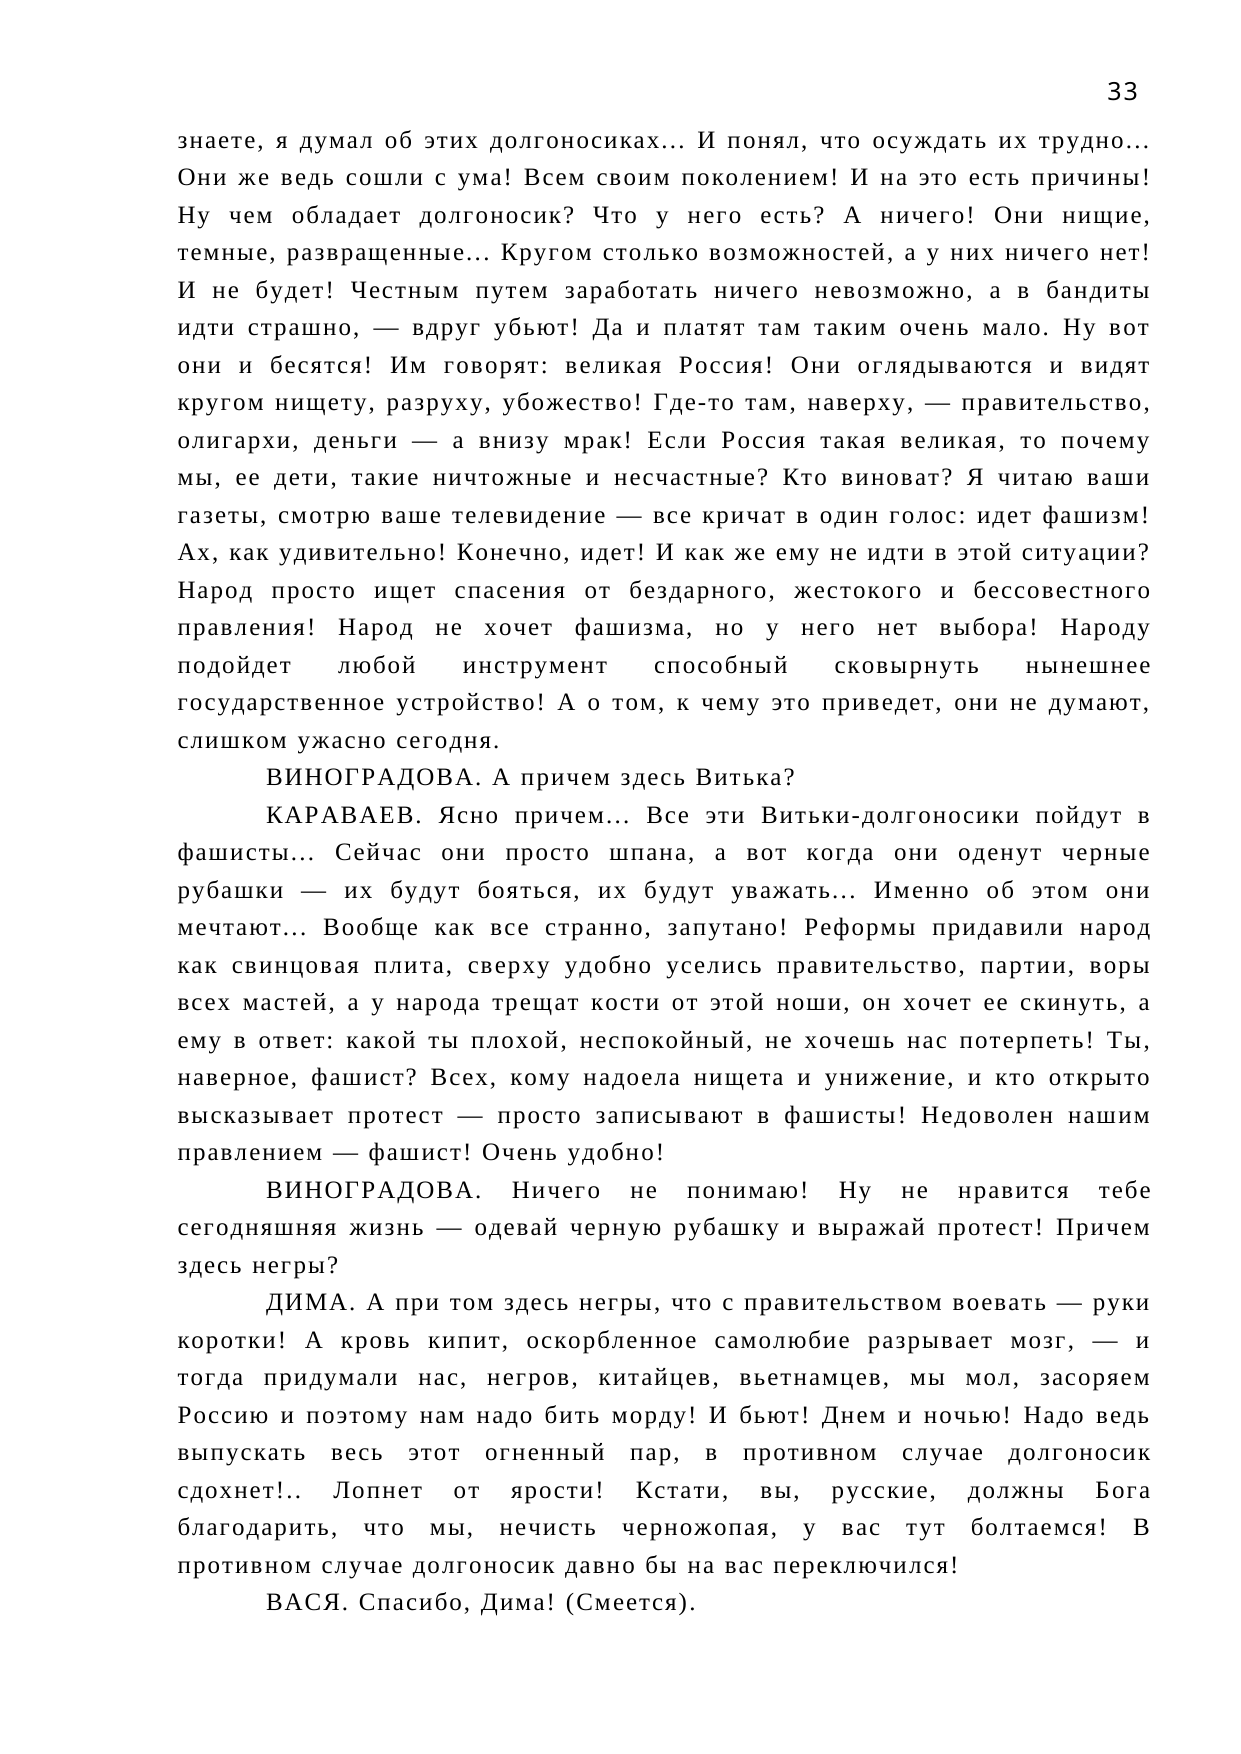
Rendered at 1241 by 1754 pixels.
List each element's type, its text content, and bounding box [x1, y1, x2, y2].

text ВИНОГРАДОВА. Ничего не понимаю! Ну не нравится тебе сегодняшняя жизнь — одевай черную рубашку и выражай протест! Причем здесь негры? [177, 1168, 1152, 1281]
text ВАСЯ. Спасибо, Дима! (Смеется). [177, 1581, 1152, 1618]
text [177, 118, 1152, 756]
text ВИНОГРАДОВА. А причем здесь Витька? [177, 756, 1152, 793]
text КАРАВАЕВ. Ясно причем... Все эти Витьки-долгоносики пойдут в фашисты... Сейчас они просто шпана, а вот когда они оденут черные рубашки — их будут бояться, их будут уважать... Именно об этом они мечтают... Вообще как все странно, запутано! Реформы придавили народ как свинцовая плита, сверху удобно уселись правительство, партии, воры всех мастей, а у народа трещат кости от этой ноши, он хочет ее скинуть, а ему в ответ: какой ты плохой, неспокойный, не хочешь нас потерпеть! Ты, наверное, фашист? Всех, кому надоела нищета и унижение, и кто открыто высказывает протест — просто записывают в фашисты! Недоволен нашим правлением — фашист! Очень удобно! [177, 793, 1152, 1168]
text ДИМА. А при том здесь негры, что с правительством воевать — руки коротки! А кровь кипит, оскорбленное самолюбие разрывает мозг, — и тогда придумали нас, негров, китайцев, вьетнамцев, мы мол, засоряем Россию и поэтому нам надо бить морду! И бьют! Днем и ночью! Надо ведь выпускать весь этот огненный пар, в противном случае долгоносик сдохнет!.. Лопнет от ярости! Кстати, вы, русские, должны Бога благодарить, что мы, нечисть черножопая, у вас тут болтаемся! В противном случае долгоносик давно бы на вас переключился! [177, 1281, 1152, 1581]
